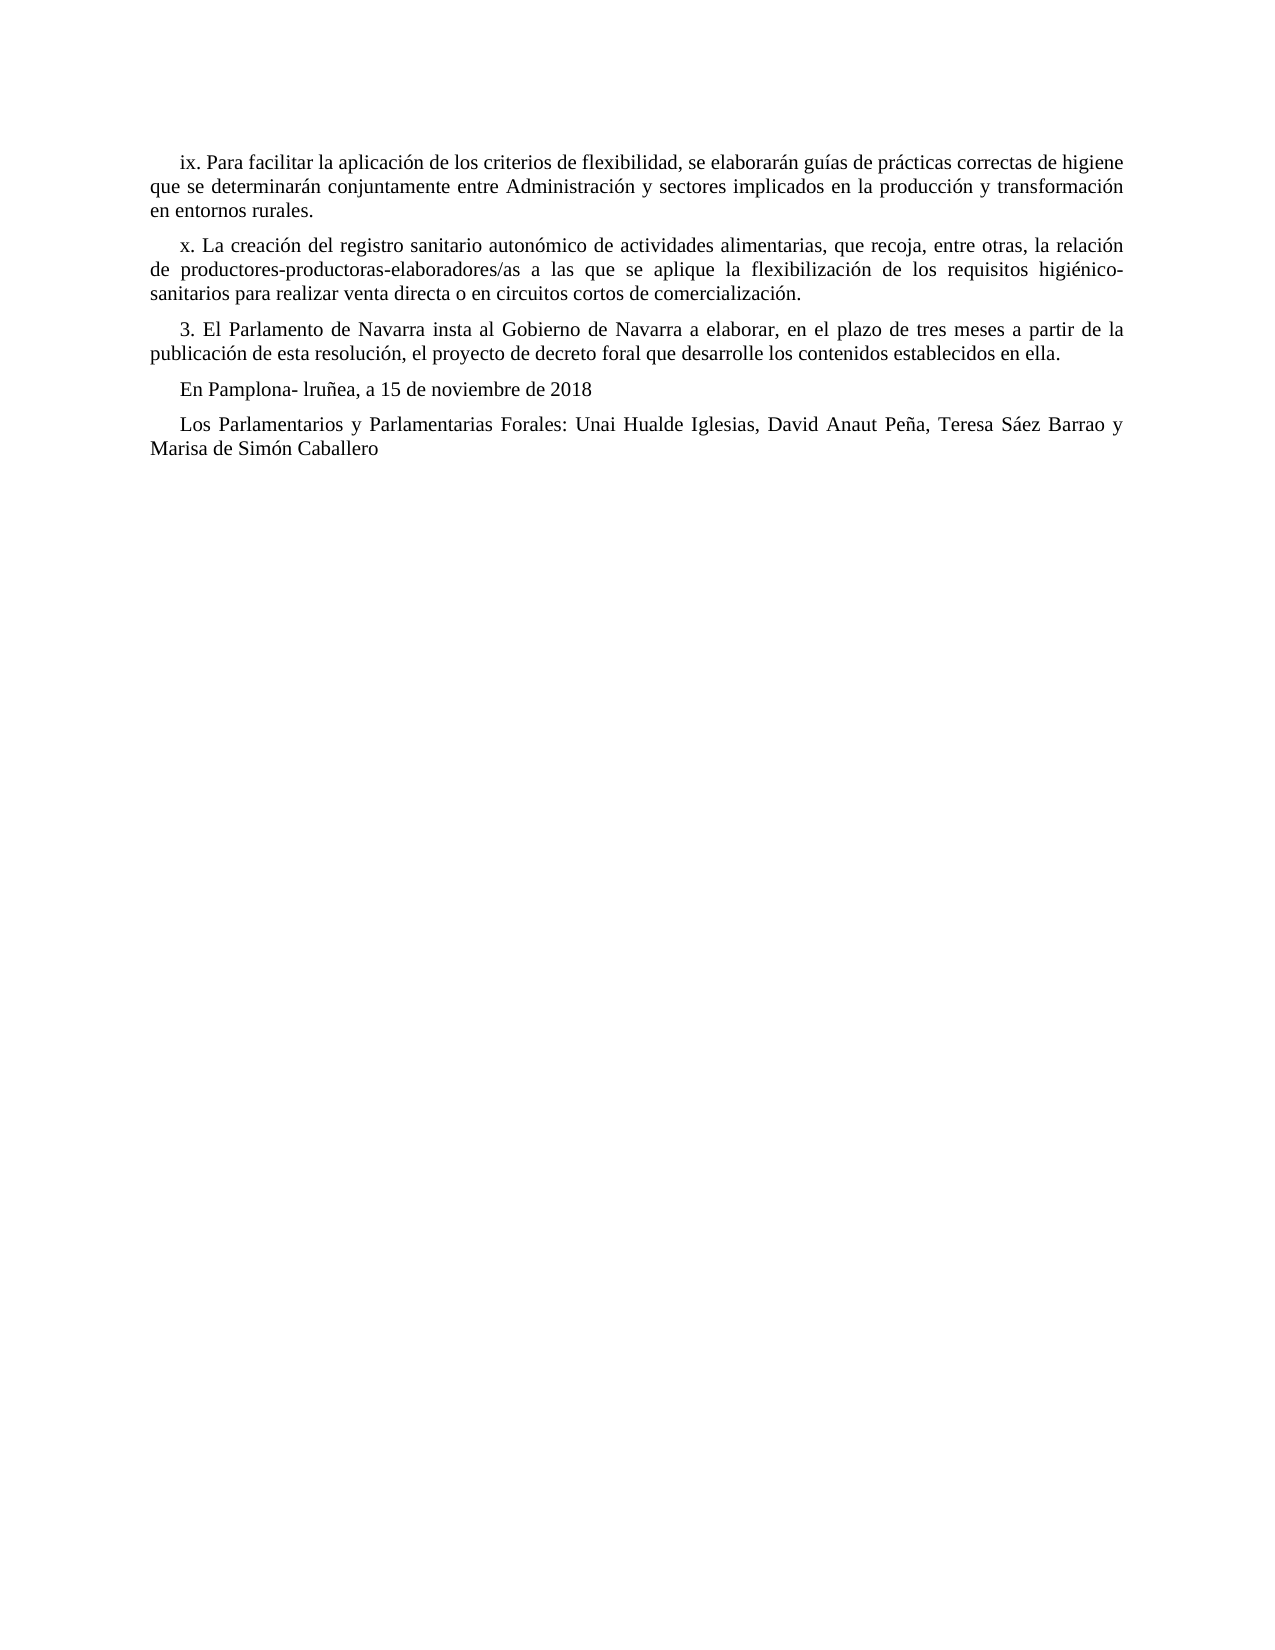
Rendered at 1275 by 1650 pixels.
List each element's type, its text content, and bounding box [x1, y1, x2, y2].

text 3. El Parlamento de Navarra insta al Gobierno de Navarra a elaborar, en el plazo de tres meses a partir de la publicación de esta resolución, el proyecto de decreto foral que desarrolle los contenidos establecidos en ella. [150, 317, 1125, 365]
text Los Parlamentarios y Parlamentarias Forales: Unai Hualde Iglesias, David Anaut Peña, Teresa Sáez Barrao y Marisa de Simón Caballero [150, 413, 1125, 461]
text x. La creación del registro sanitario autonómico de actividades alimentarias, que recoja, entre otras, la relación de productores-productoras-elaboradores/as a las que se aplique la flexibilización de los requisitos higiénico-sanitarios para realizar venta directa o en circuitos cortos de comercialización. [150, 234, 1125, 306]
text En Pamplona- lruñea, a 15 de noviembre de 2018 [150, 377, 1125, 401]
text ix. Para facilitar la aplicación de los criterios de flexibilidad, se elaborarán guías de prácticas correctas de higiene que se determinarán conjuntamente entre Administración y sectores implicados en la producción y transformación en entornos rurales. [150, 150, 1125, 222]
